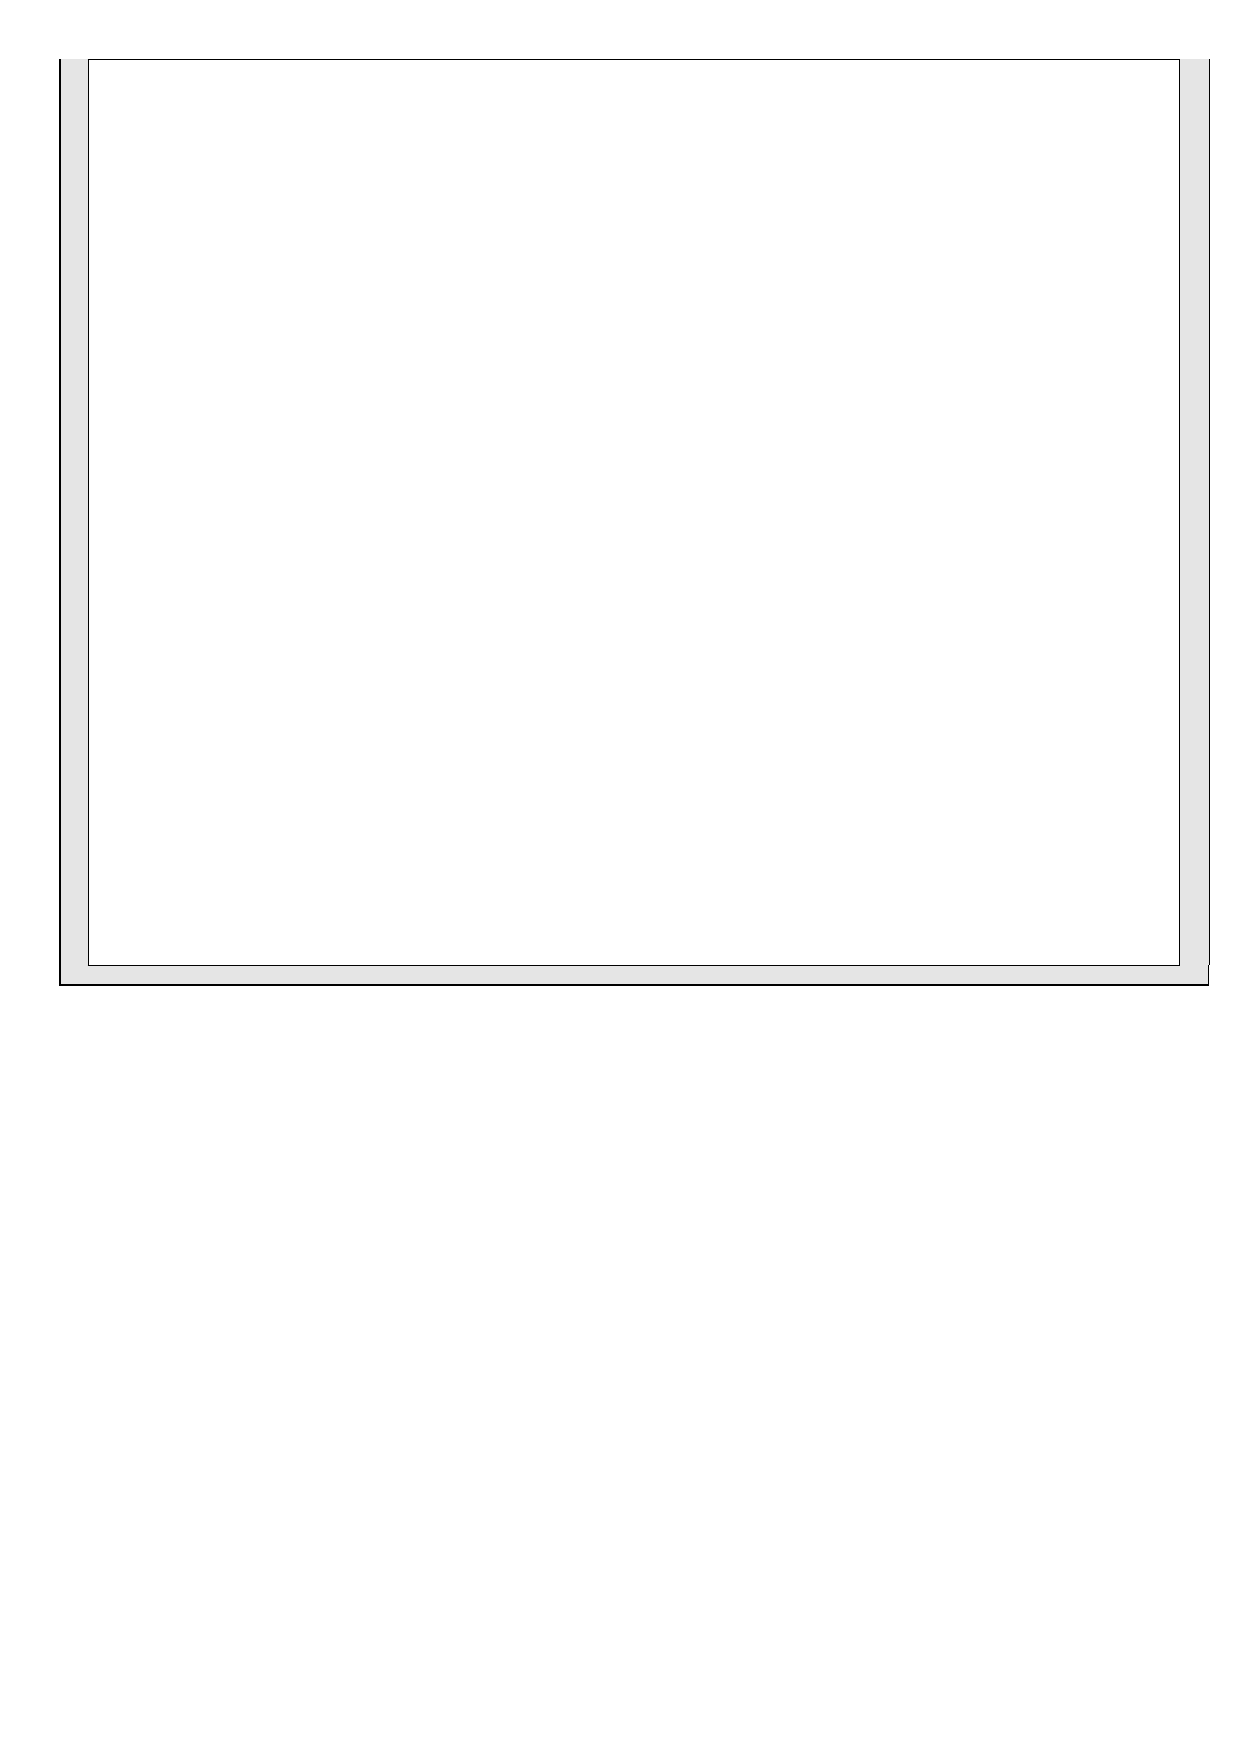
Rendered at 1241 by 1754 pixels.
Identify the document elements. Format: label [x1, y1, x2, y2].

table_cell [61, 59, 88, 965]
table_cell [89, 60, 1179, 965]
table_cell [61, 965, 1208, 984]
table_cell [1180, 59, 1209, 965]
